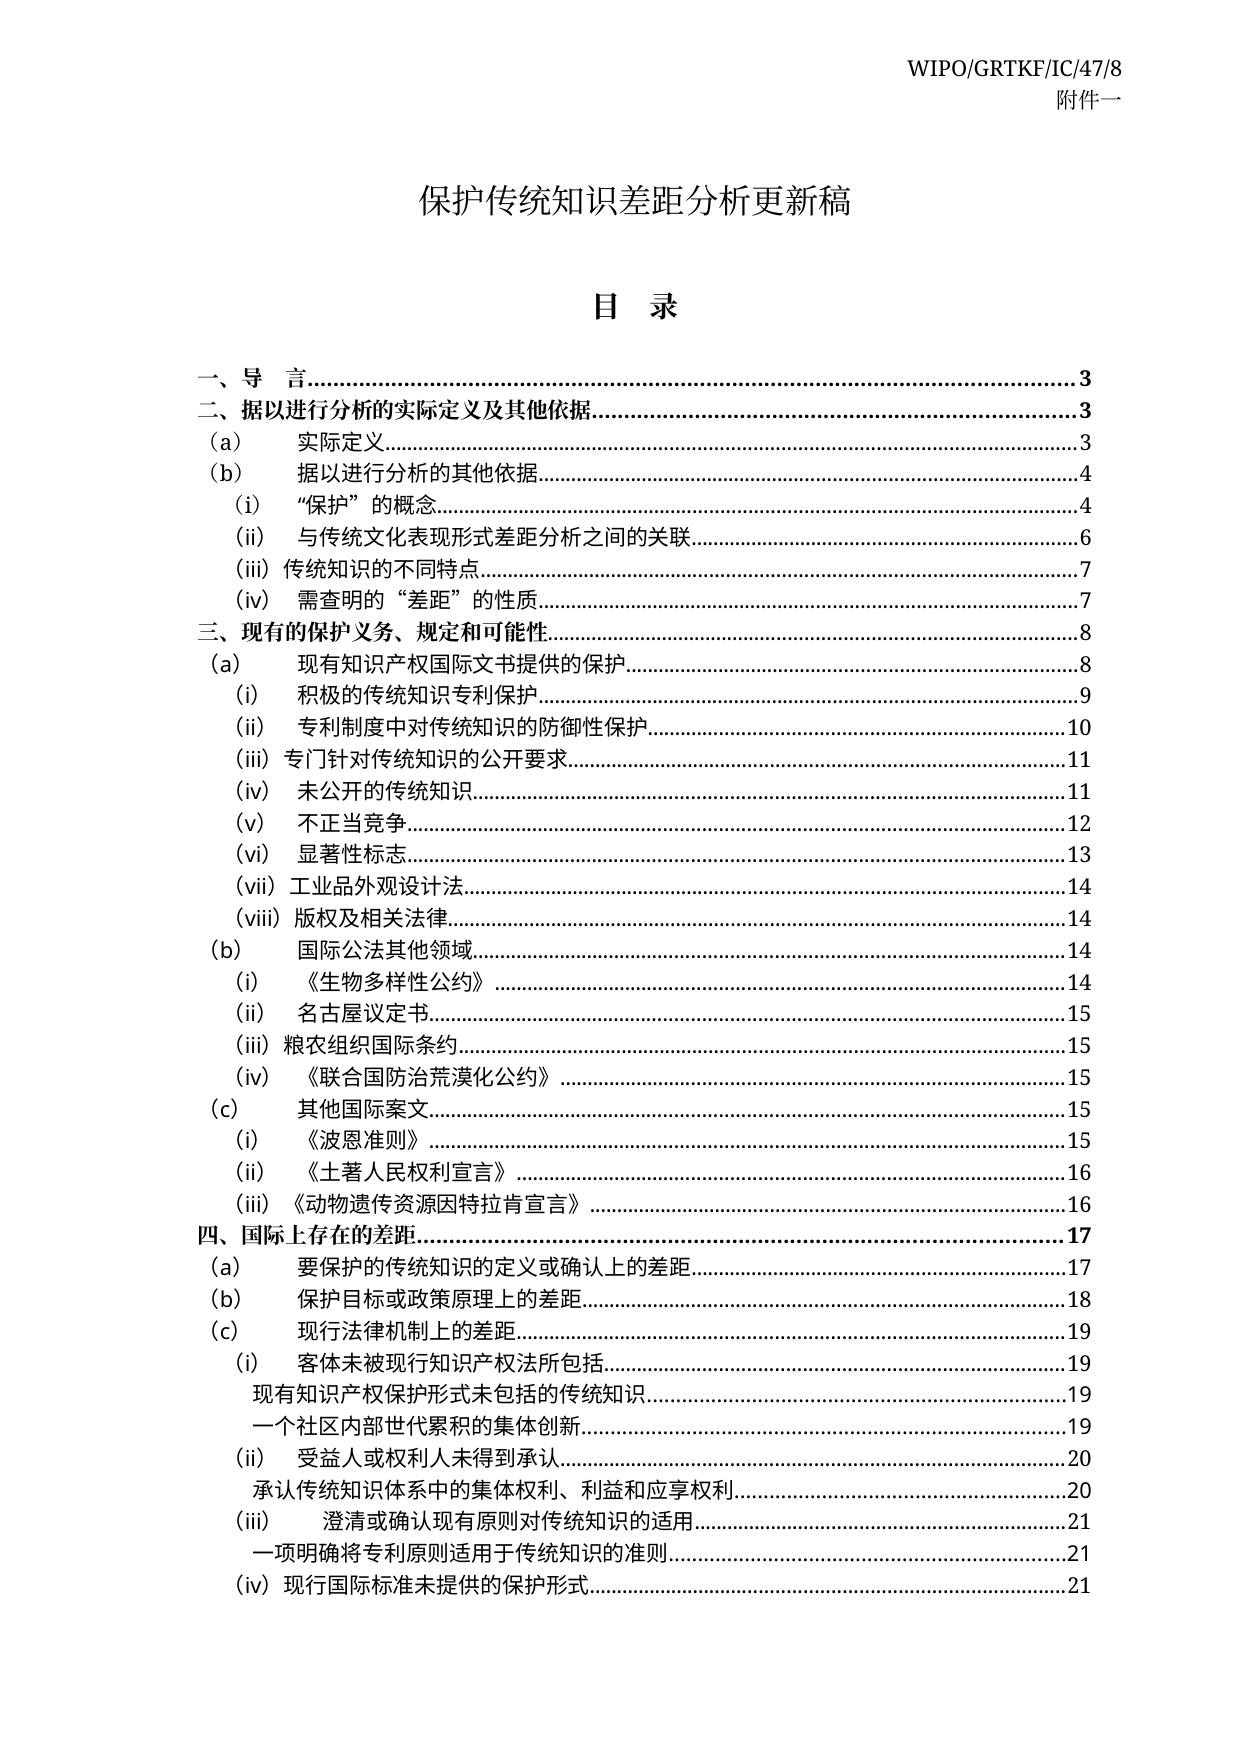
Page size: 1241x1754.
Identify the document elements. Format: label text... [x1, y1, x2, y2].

text （iii）传统知识的不同特点 7 [223, 552, 1122, 583]
text 三、现有的保护义务、规定和可能性 8 [198, 615, 1122, 647]
text （iv） 《联合国防治荒漠化公约》 15 [223, 1060, 1122, 1092]
text 一个社区内部世代累积的集体创新 19 [253, 1409, 1122, 1441]
text （a） 现有知识产权国际文书提供的保护 8 [198, 647, 1122, 678]
text （ii） 名古屋议定书 15 [223, 996, 1122, 1028]
text （iv） 未公开的传统知识 11 [223, 774, 1122, 806]
text （iv）现行国际标准未提供的保护形式 21 [223, 1568, 1122, 1600]
text 现有知识产权保护形式未包括的传统知识 19 [253, 1377, 1122, 1409]
text 目 录 [148, 284, 1122, 326]
text （viii）版权及相关法律 14 [223, 901, 1122, 933]
text （ii） 与传统文化表现形式差距分析之间的关联 6 [223, 520, 1122, 552]
text （a） 实际定义 3 [198, 424, 1122, 456]
text （i） 《波恩准则》 15 [223, 1123, 1122, 1155]
text （vii）工业品外观设计法 14 [223, 869, 1122, 901]
text （iv） 需查明的“差距”的性质 7 [223, 583, 1122, 615]
text 承认传统知识体系中的集体权利、利益和应享权利 20 [253, 1473, 1122, 1504]
text （i） 积极的传统知识专利保护 9 [223, 678, 1122, 710]
text 二、据以进行分析的实际定义及其他依据 3 [198, 393, 1122, 424]
text （ii） 《土著人民权利宣言》 16 [223, 1155, 1122, 1187]
text （b） 保护目标或政策原理上的差距 18 [198, 1282, 1122, 1314]
text （b） 据以进行分析的其他依据 4 [198, 456, 1122, 488]
text （vi） 显著性标志 13 [223, 837, 1122, 869]
text （v） 不正当竞争 12 [223, 806, 1122, 837]
text （a） 要保护的传统知识的定义或确认上的差距 17 [198, 1250, 1122, 1282]
text （iii） 澄清或确认现有原则对传统知识的适用 21 [223, 1504, 1122, 1536]
text （i） 客体未被现行知识产权法所包括 19 [223, 1346, 1122, 1377]
text 一项明确将专利原则适用于传统知识的准则 21 [253, 1536, 1122, 1568]
text （c） 其他国际案文 15 [198, 1092, 1122, 1123]
text （iii）粮农组织国际条约 15 [223, 1028, 1122, 1060]
text （ii） 受益人或权利人未得到承认 20 [223, 1441, 1122, 1473]
text （iii）专门针对传统知识的公开要求 11 [223, 742, 1122, 774]
text （b） 国际公法其他领域 14 [198, 933, 1122, 964]
text 一、导 言 3 [198, 361, 1122, 393]
text （c） 现行法律机制上的差距 19 [198, 1314, 1122, 1346]
text （ii） 专利制度中对传统知识的防御性保护 10 [223, 710, 1122, 742]
text （iii）《动物遗传资源因特拉肯宣言》 16 [223, 1187, 1122, 1219]
text （i） “保护”的概念 4 [223, 488, 1122, 520]
text （i） 《生物多样性公约》 14 [223, 964, 1122, 996]
text 保护传统知识差距分析更新稿 [148, 175, 1122, 223]
text 四、国际上存在的差距 17 [198, 1219, 1122, 1250]
